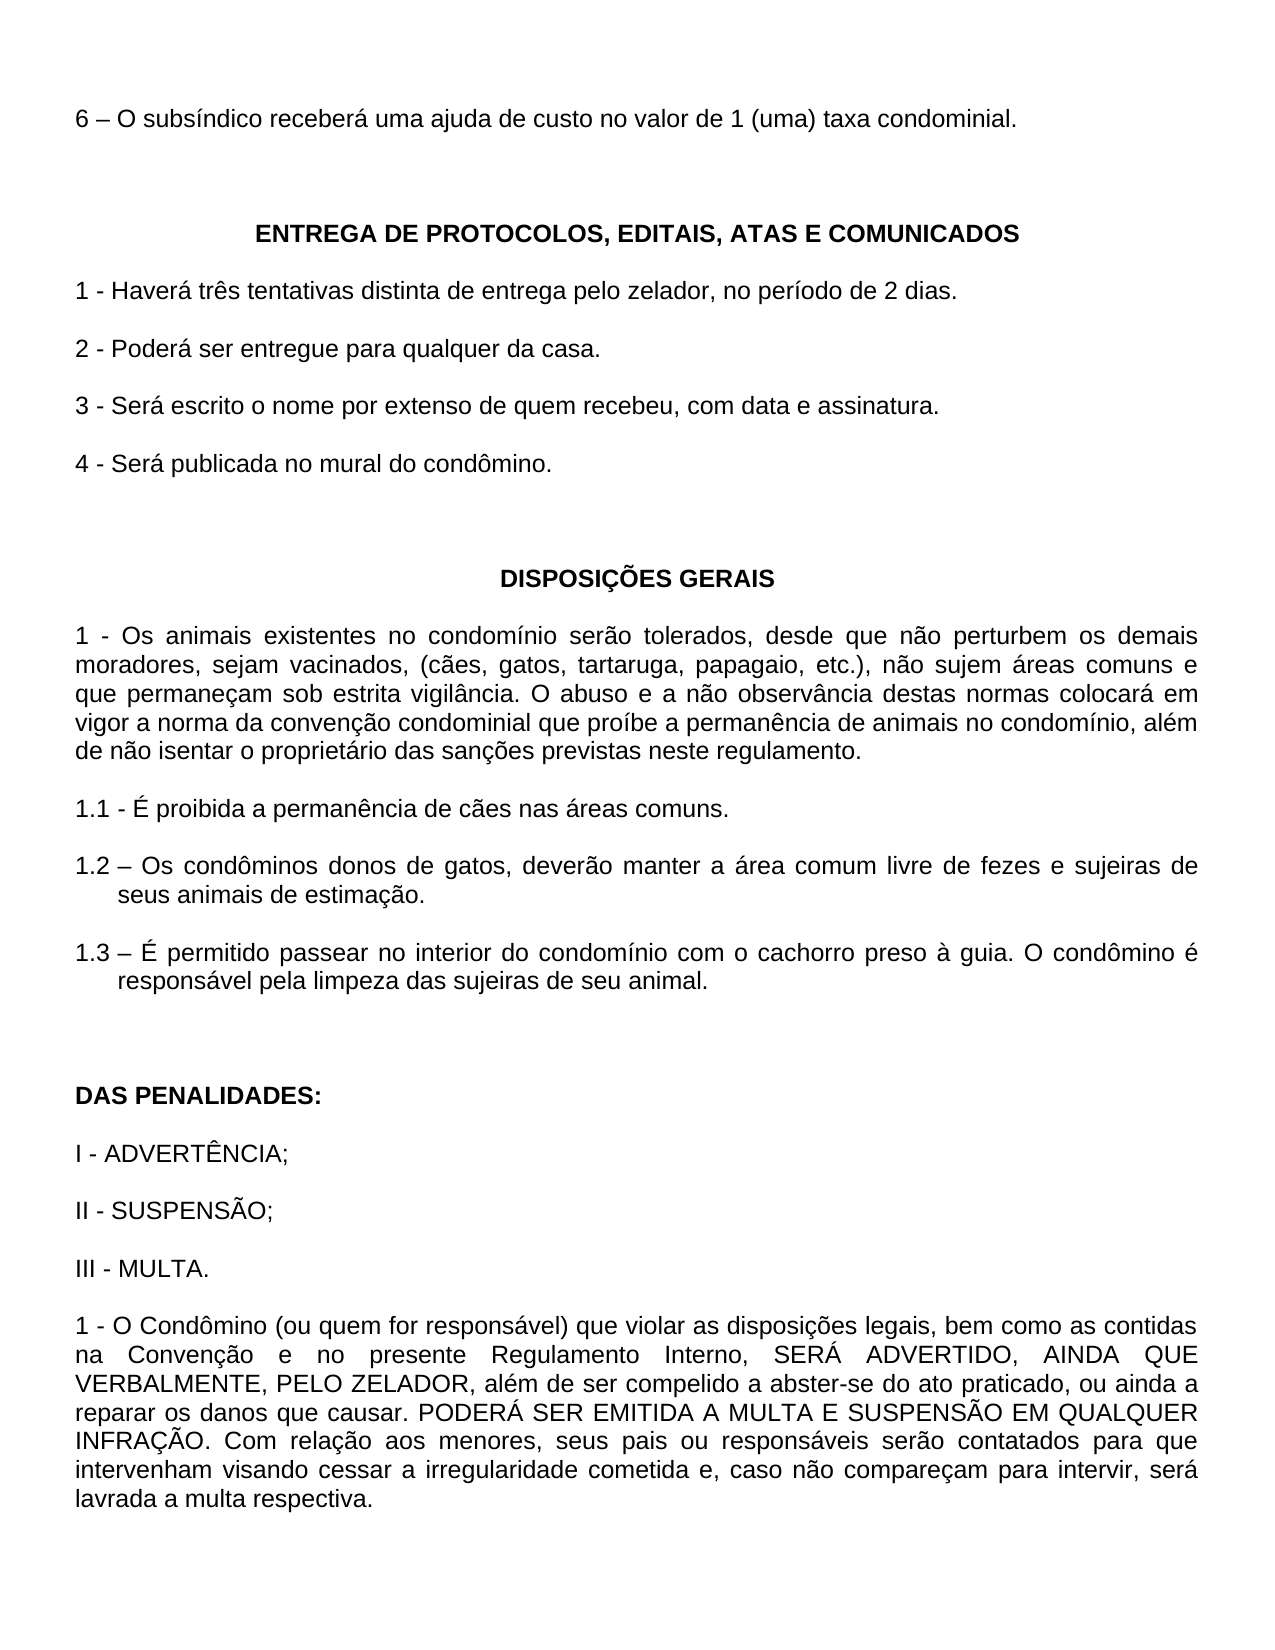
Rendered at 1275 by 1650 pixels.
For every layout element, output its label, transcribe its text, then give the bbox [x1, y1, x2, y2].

text I - ADVERTÊNCIA; [75, 1139, 1200, 1167]
text 1 - O Condômino (ou quem for responsável) que violar as disposições legais, bem como as contidas na Convenção e no presente Regulamento Interno, SERÁ ADVERTIDO, AINDA QUE VERBALMENTE, PELO ZELADOR, além de ser compelido a abster-se do ato praticado, ou ainda a reparar os danos que causar. PODERÁ SER EMITIDA A MULTA E SUSPENSÃO EM QUALQUER INFRAÇÃO. Com relação aos menores, seus pais ou responsáveis serão contatados para que intervenham visando cessar a irregularidade cometida e, caso não compareçam para intervir, será lavrada a multa respectiva. [75, 1311, 1200, 1512]
text ENTREGA DE PROTOCOLOS, EDITAIS, ATAS E COMUNICADOS [75, 219, 1200, 247]
text 1 - Os animais existentes no condomínio serão tolerados, desde que não perturbem os demais moradores, sejam vacinados, (cães, gatos, tartaruga, papagaio, etc.), não sujem áreas comuns e que permaneçam sob estrita vigilância. O abuso e a não observância destas normas colocará em vigor a norma da convenção condominial que proíbe a permanência de animais no condomínio, além de não isentar o proprietário das sanções previstas neste regulamento. [75, 621, 1200, 765]
text 2 - Poderá ser entregue para qualquer da casa. [75, 334, 1200, 362]
text 3 - Será escrito o nome por extenso de quem recebeu, com data e assinatura. [75, 391, 1200, 420]
list – É permitido passear no interior do condomínio com o cachorro preso à guia. O condômino é responsável pela limpeza das sujeiras de seu animal. [75, 937, 1200, 995]
text 1 - Haverá três tentativas distinta de entrega pelo zelador, no período de 2 dias. [75, 276, 1200, 305]
list - É proibida a permanência de cães nas áreas comuns. [75, 794, 1200, 822]
text III - MULTA. [75, 1254, 1200, 1282]
text 6 – O subsíndico receberá uma ajuda de custo no valor de 1 (uma) taxa condominial. [75, 104, 1200, 132]
text II - SUSPENSÃO; [75, 1196, 1200, 1225]
text DISPOSIÇÕES GERAIS [75, 564, 1200, 592]
list – Os condôminos donos de gatos, deverão manter a área comum livre de fezes e sujeiras de seus animais de estimação. [75, 851, 1200, 909]
text 4 - Será publicada no mural do condômino. [75, 449, 1200, 477]
text DAS PENALIDADES: [75, 1081, 1200, 1110]
